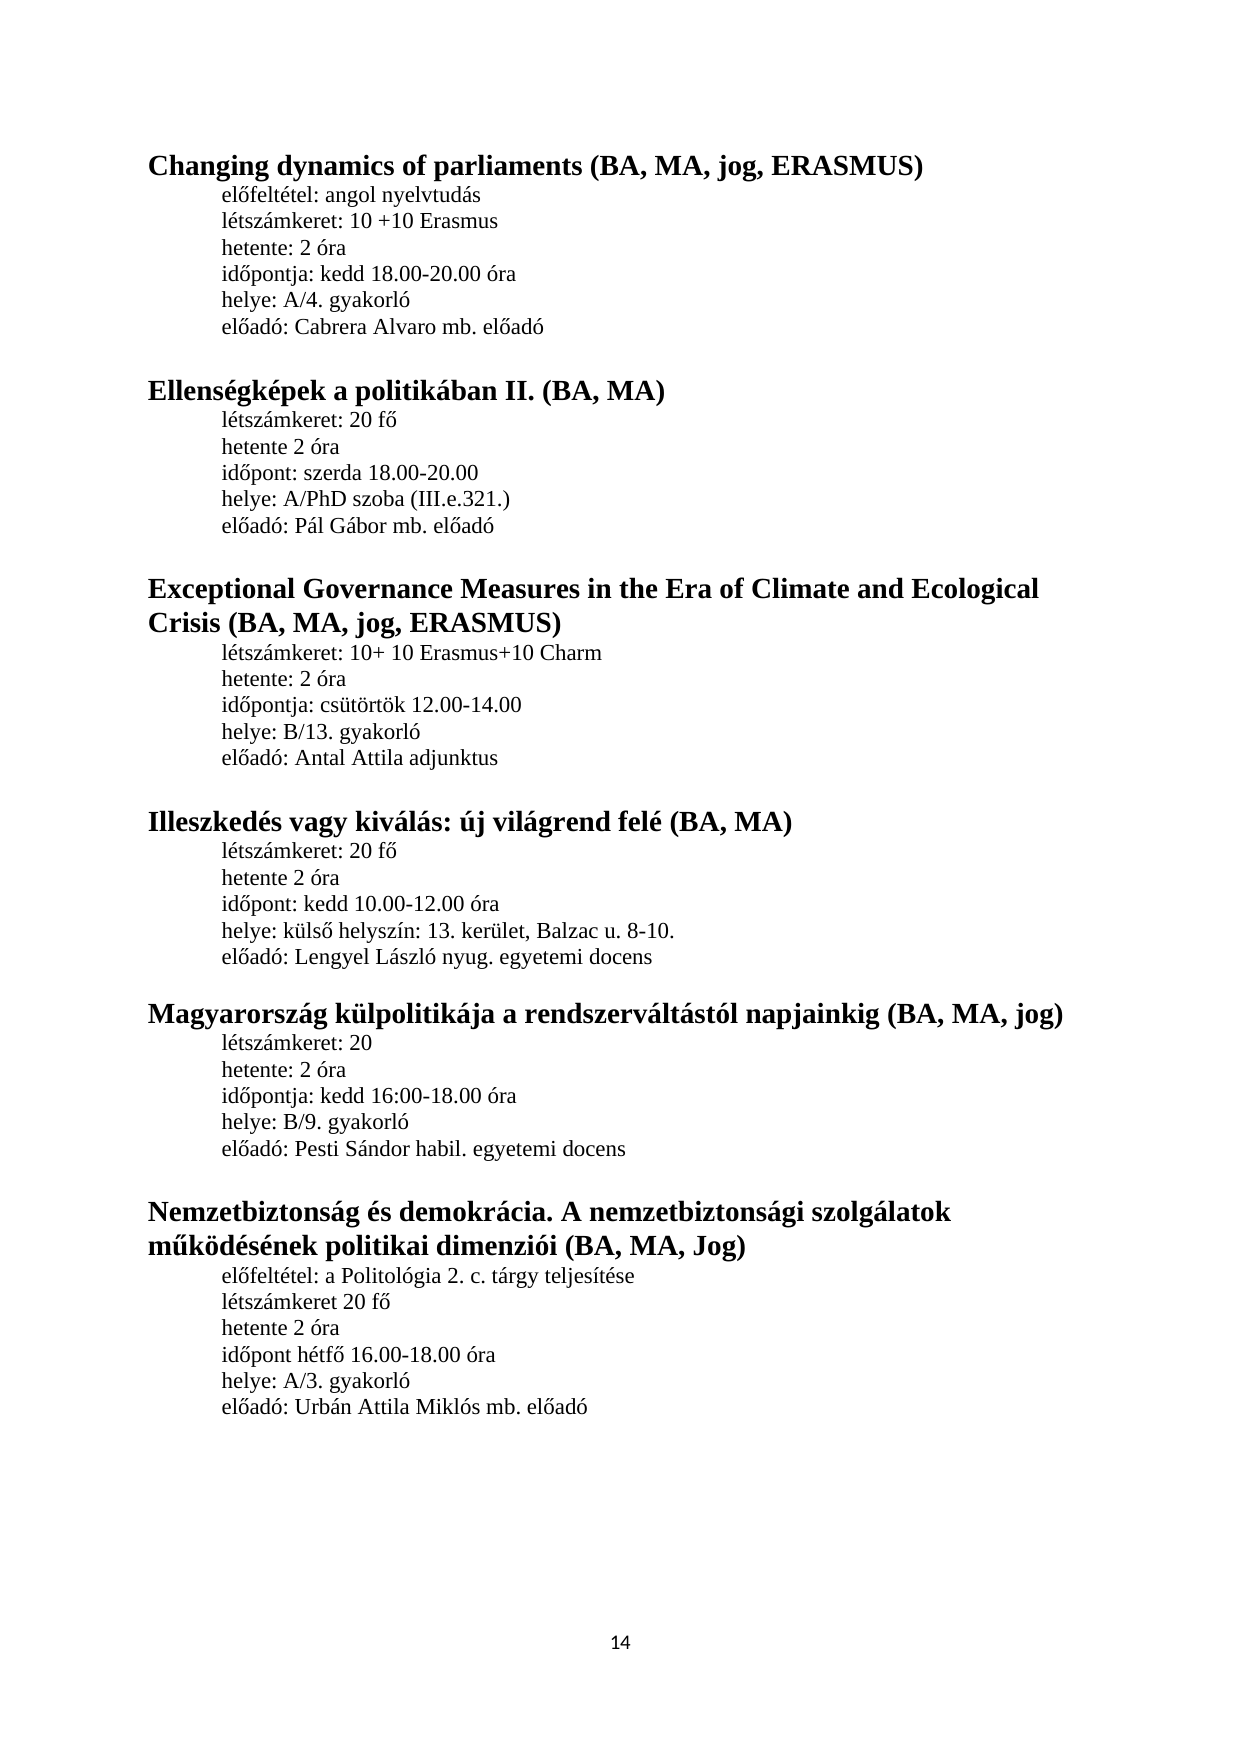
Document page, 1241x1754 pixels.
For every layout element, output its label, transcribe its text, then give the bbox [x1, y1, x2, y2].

text helye: külső helyszín: 13. kerület, Balzac u. 8-10. [148, 917, 1093, 943]
text hetente 2 óra [148, 1314, 1093, 1341]
text helye: A/PhD szoba (III.e.321.)A tanterem II. (Dósa auditórium) [148, 485, 1093, 512]
text hetente: 2 óra [148, 234, 1093, 260]
text helye: A/4. gyakorló [148, 287, 1093, 313]
text időpontja: kedd 16:00-18.00 óra [148, 1082, 1093, 1108]
text hetente 2 óra [148, 864, 1093, 890]
text Magyarország külpolitikája a rendszerváltástól napjainkig (BA, MA, jog) [148, 996, 1093, 1029]
text Changing dynamics of parliaments (BA, MA, jog, ERASMUS) [148, 148, 1093, 181]
text létszámkeret: 10+ 10 Erasmus+10 Charm [148, 639, 1093, 665]
text helye: B/13. gyakorló [148, 718, 1093, 744]
text időpont: kedd 10.00-12.00 óra [148, 890, 1093, 917]
text hetente: 2 óra [148, 665, 1093, 691]
text előadó: Lengyel László nyug. egyetemi docens [148, 943, 1093, 969]
text előadó: Cabrera Alvaro mb. előadó [148, 313, 1093, 339]
text időpont: szerda 18.00-20.00 [148, 459, 1093, 485]
text előfeltétel: a Politológia 2. c. tárgy teljesítése [221, 1262, 1093, 1288]
text előfeltétel: angol nyelvtudás [148, 181, 1093, 207]
text létszámkeret: 10 +10 Erasmus [148, 207, 1093, 234]
text Illeszkedés vagy kiválás: új világrend felé (BA, MA) [148, 804, 1093, 838]
text időpontja: csütörtök 12.00-14.00 [148, 691, 1093, 718]
text helye: A/3. gyakorló [148, 1367, 1093, 1393]
text Nemzetbiztonság és demokrácia. A nemzetbiztonsági szolgálatok működésének politikai dimenziói (BA, MA, Jog) [148, 1194, 1093, 1262]
text létszámkeret: 20 fő [148, 406, 1093, 433]
text létszámkeret: 20 [148, 1029, 1093, 1056]
text helye: B/9. gyakorló [148, 1108, 1093, 1135]
text előadó: Pesti Sándor habil. egyetemi docens [148, 1135, 1093, 1161]
text hetente 2 óra [148, 433, 1093, 459]
text időpontja: kedd 18.00-20.00 óra [148, 260, 1093, 287]
text Exceptional Governance Measures in the Era of Climate and Ecological Crisis (BA, MA, jog, ERASMUS) [148, 572, 1093, 639]
text hetente: 2 óra [148, 1056, 1093, 1082]
text Ellenségképek a politikában II. (BA, MA) [148, 373, 1093, 406]
text létszámkeret 20 fő [148, 1288, 1093, 1314]
text előadó: Urbán Attila Miklós mb. előadó [148, 1393, 1093, 1420]
text előadó: Pál Gábor mb. előadó [148, 512, 1093, 538]
text előadó: Antal Attila adjunktus [148, 744, 1093, 771]
text időpont hétfő 16.00-18.00 óra [148, 1341, 1093, 1367]
text létszámkeret: 20 fő [148, 838, 1093, 864]
